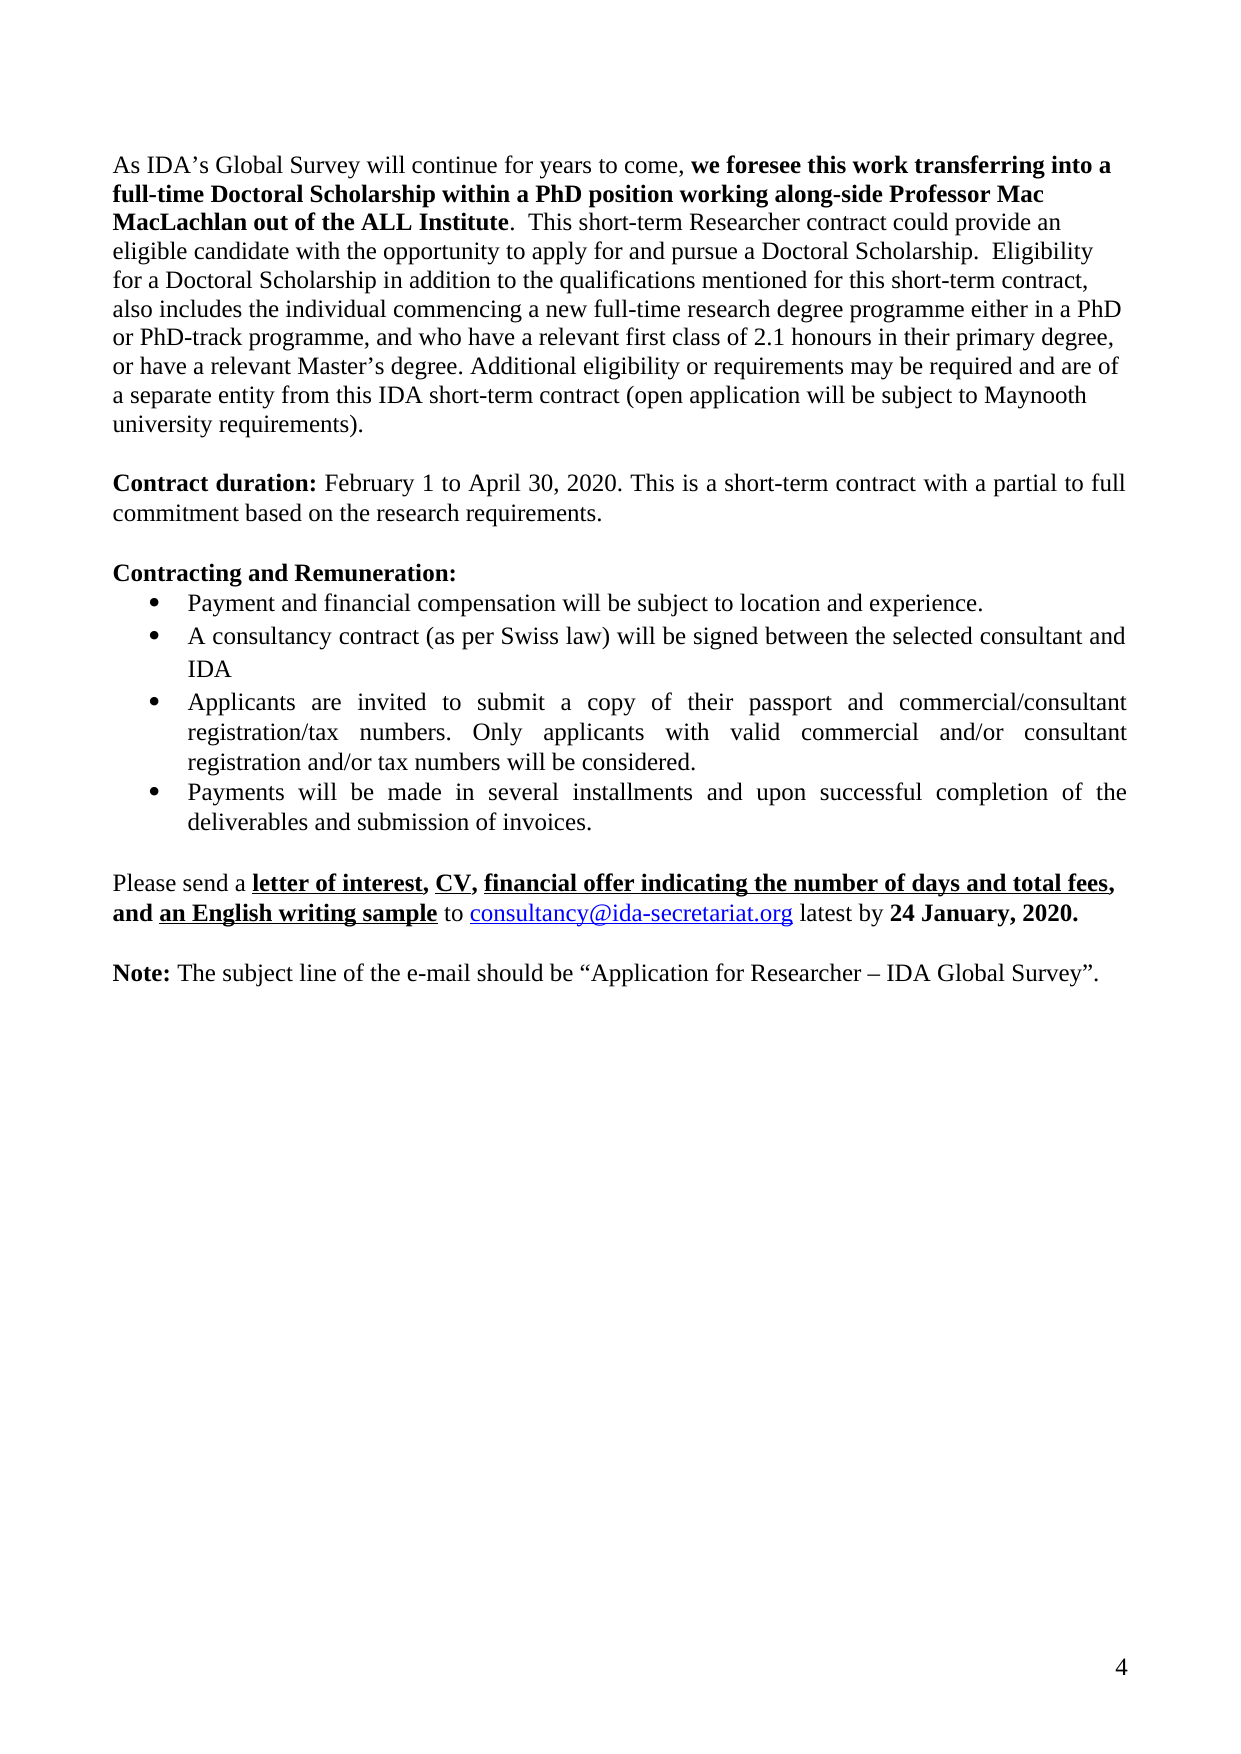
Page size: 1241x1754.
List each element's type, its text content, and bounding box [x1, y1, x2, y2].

list Payments will be made in several installments and upon successful completion of the deliverables and submission of invoices. [150, 777, 1128, 836]
text Contract duration: February 1 to April 30, 2020. This is a short-term contract with a partial to full commitment based on the research requirements. [112, 468, 1128, 526]
list Payment and financial compensation will be subject to location and experience. [150, 588, 1128, 617]
text Note: The subject line of the e-mail should be “Application for Researcher – IDA Global Survey”. [112, 958, 1128, 987]
text Please send a letter of interest, CV, financial offer indicating the number of days and total fees, and an English writing sample to consultancy@ida-secretariat.org latest by 24 January, 2020. [112, 868, 1128, 957]
list Applicants are invited to submit a copy of their passport and commercial/consultant registration/tax numbers. Only applicants with valid commercial and/or consultant registration and/or tax numbers will be considered. [150, 687, 1128, 776]
text As IDA’s Global Survey will continue for years to come, we foresee this work transferring into a full-time Doctoral Scholarship within a PhD position working along-side Professor Mac MacLachlan out of the ALL Institute. This short-term Researcher contract could provide an eligible candidate with the opportunity to apply for and pursue a Doctoral Scholarship. Eligibility for a Doctoral Scholarship in addition to the qualifications mentioned for this short-term contract, also includes the individual commencing a new full-time research degree programme either in a PhD or PhD-track programme, and who have a relevant first class of 2.1 honours in their primary degree, or have a relevant Master’s degree. Additional eligibility or requirements may be required and are of a separate entity from this IDA short-term contract (open application will be subject to Maynooth university requirements). [112, 150, 1128, 437]
text Contracting and Remuneration: [112, 558, 1128, 587]
list A consultancy contract (as per Swiss law) will be signed between the selected consultant and IDA [150, 621, 1128, 683]
